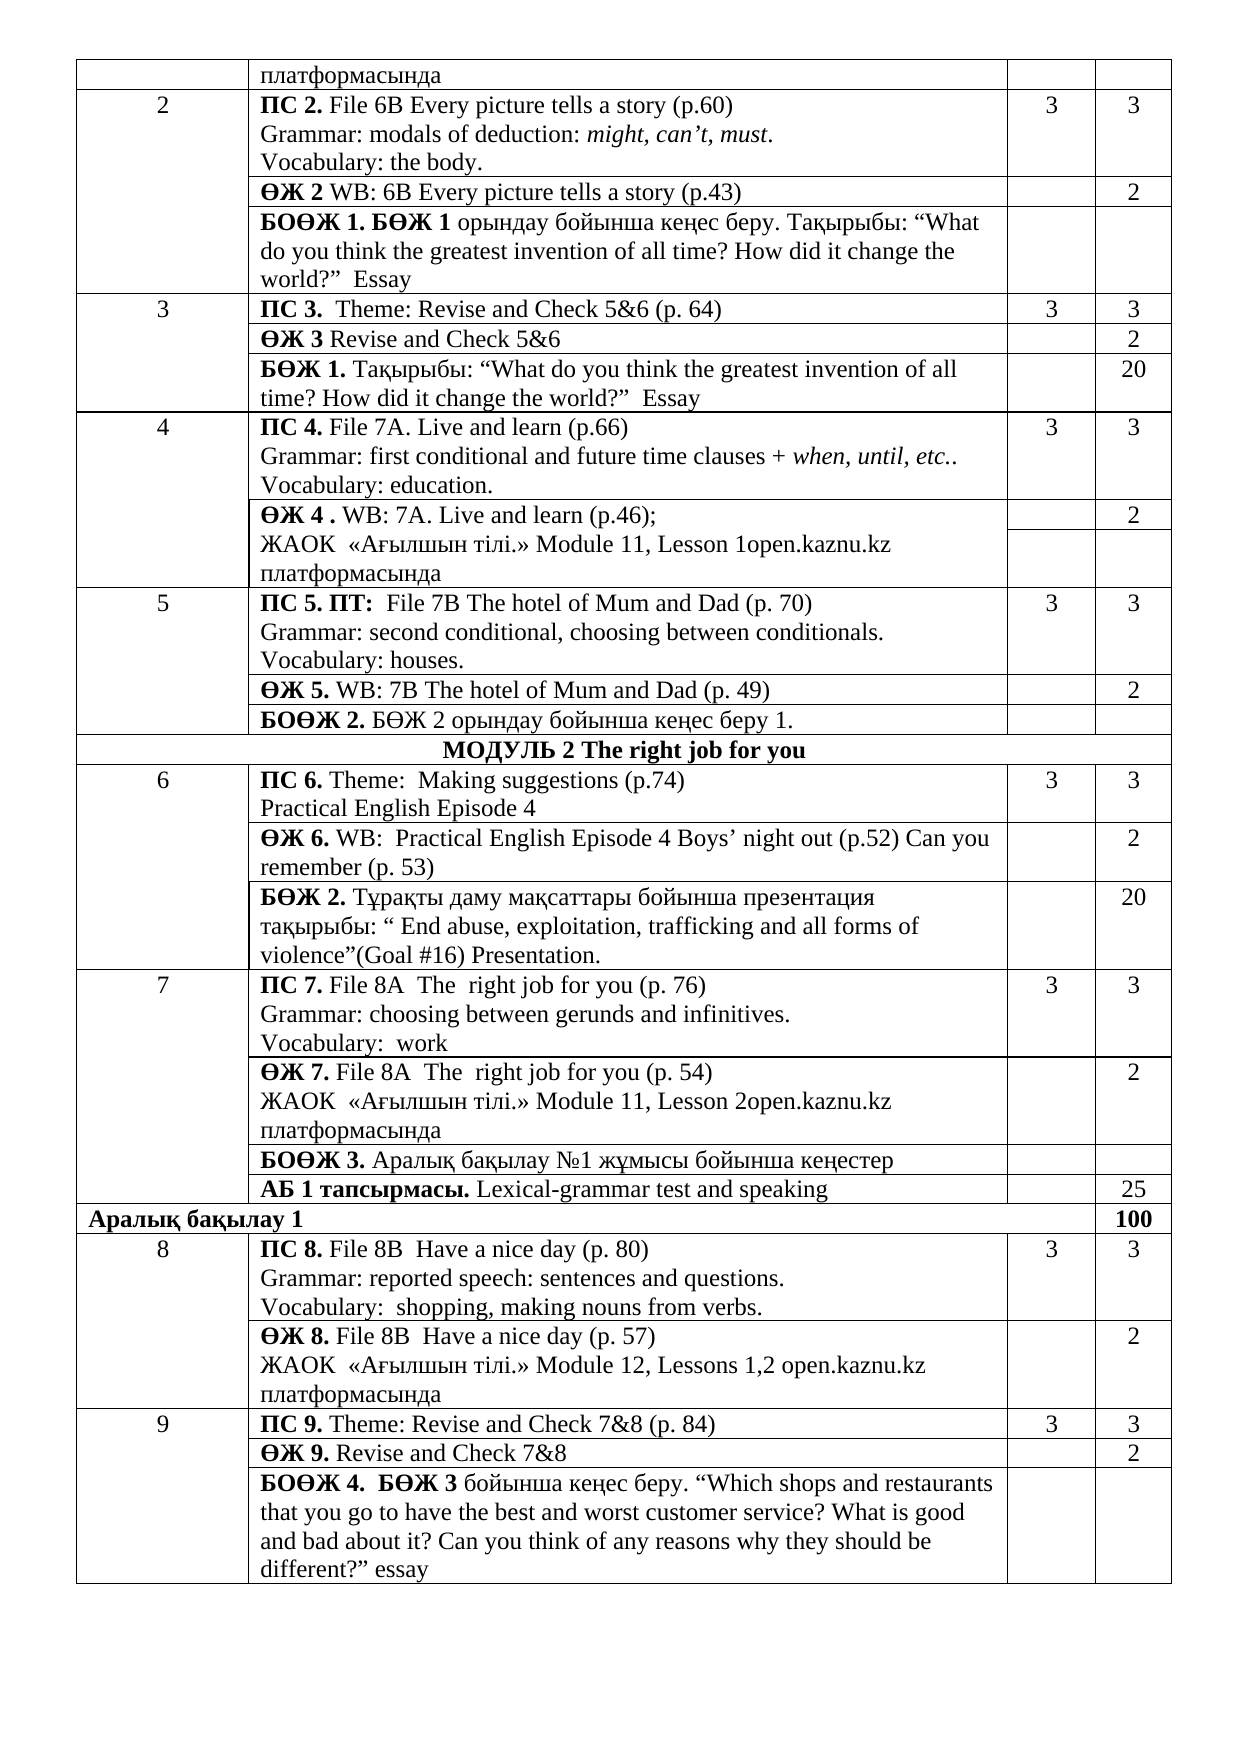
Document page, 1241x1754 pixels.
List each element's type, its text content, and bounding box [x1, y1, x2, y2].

table_cell ПС 2. File 6B Every picture tells a story (p.60) Grammar: modals of deduction: might, can’t, must. Vocabulary: the body. [249, 90, 1007, 176]
table_cell [1096, 1145, 1171, 1173]
table_cell [1008, 500, 1095, 529]
table_cell [1008, 882, 1095, 969]
table_cell 2 [1096, 675, 1171, 704]
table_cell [249, 60, 1007, 89]
table_cell [1008, 177, 1095, 206]
table_cell 8 [77, 1234, 248, 1408]
table_cell 2 [77, 90, 248, 293]
table_cell 20 [1096, 354, 1171, 411]
table_cell 3 [1008, 1234, 1095, 1320]
table_cell БОӨЖ 1. БӨЖ 1 орындау бойынша кеңес беру. Тақырыбы: “What do you think the greatest invention of all time? How did it change the world?” Essay [249, 207, 1007, 293]
table_cell БОӨЖ 3. Аралық бақылау №1 жұмысы бойынша кеңестер [249, 1145, 1007, 1173]
table_cell ӨЖ 8. File 8B Have a nice day (p. 57) ЖАОК «Ағылшын тілі.» Module 12, Lessons 1,2 open.kaznu.kz платформасында [249, 1321, 1007, 1408]
table_cell 3 [1096, 413, 1171, 499]
table_cell 3 [1008, 294, 1095, 323]
table_cell [1008, 1058, 1095, 1144]
table_cell 3 [1096, 294, 1171, 323]
table_cell 3 [1008, 970, 1095, 1056]
table_cell [1008, 1439, 1095, 1467]
table_cell 3 [1008, 413, 1095, 499]
table_cell 3 [1096, 90, 1171, 176]
table_cell ПС 7. File 8A The right job for you (p. 76) Grammar: choosing between gerunds and infinitives. Vocabulary: work [249, 970, 1007, 1056]
table_cell 25 [1096, 1175, 1171, 1203]
table_cell БӨЖ 1. Тақырыбы: “What do you think the greatest invention of all time? How did it change the world?” Essay [249, 354, 1007, 411]
table_cell [1096, 207, 1171, 293]
table_cell [1008, 705, 1095, 734]
table_cell ӨЖ 4 ​. WB: 7A. Live and learn (p.46); ЖАОК «Ағылшын тілі.» Module 11, Lesson 1open.kaznu.kz платформасында [250, 500, 1007, 587]
table_cell ӨЖ 6. WB: Practical English Episode 4 Boys’ night out (p.52) Can you remember (p. 53) [249, 823, 1007, 881]
table_cell 3 [1096, 1234, 1171, 1320]
table_cell [1096, 530, 1171, 587]
table_cell БОӨЖ 2. БӨЖ 2 орындау бойынша кеңес беру 1. [249, 705, 1007, 734]
table_cell 3 [1008, 765, 1095, 822]
table_cell 2 [1096, 1321, 1171, 1408]
table_cell ӨЖ 3 Revise and Check 5&6 [249, 324, 1007, 353]
table_cell [1008, 324, 1095, 353]
table_cell [1008, 354, 1095, 411]
table_cell 100 [1096, 1204, 1171, 1233]
table_cell 3 [1008, 1409, 1095, 1437]
table_cell ПС 8. File 8B Have a nice day (p. 80) Grammar: reported speech: sentences and questions. Vocabulary: shopping, making nouns from verbs. [249, 1234, 1007, 1320]
table_cell [1008, 1145, 1095, 1173]
table_cell ӨЖ 2 WB: 6B Every picture tells a story (p.43) [249, 177, 1007, 206]
table_cell ПС 9. Theme: Revise and Check 7&8 (p. 84) [249, 1409, 1007, 1437]
table_cell [1008, 1321, 1095, 1408]
table_cell 2 [1096, 324, 1171, 353]
table_cell 3 [1096, 970, 1171, 1056]
table_cell [1008, 207, 1095, 293]
table_cell 7 [77, 970, 248, 1203]
table_cell ПС 3. ​ Theme: Revise and Check 5&6 (p. 64) [249, 294, 1007, 323]
table_cell ПС 4. File 7A. Live and learn (p.66) Grammar: first conditional and future time clauses + when, until, etc.. Vocabulary: education. [249, 413, 1007, 499]
table_cell ӨЖ 7. File 8A The right job for you (p. 54) ЖАОК «Ағылшын тілі.» Module 11, Lesson 2open.kaznu.kz платформасында [249, 1058, 1007, 1144]
table_cell 5 [77, 588, 248, 734]
table_cell 20 [1096, 882, 1171, 969]
table_cell Аралық бақылау 1 [77, 1204, 1095, 1233]
table_cell ӨЖ 5. WB: 7B The hotel of Mum and Dad (p. 49) [249, 675, 1007, 704]
table_cell 3 [1008, 90, 1095, 176]
table_cell 6 [77, 765, 248, 969]
table_cell ПС 6. Theme: Making suggestions (p.74) Practical English Episode 4 [249, 765, 1007, 822]
table_cell [1096, 1468, 1171, 1583]
table_cell МОДУЛЬ 2 The right job for you [77, 735, 1171, 764]
table_cell 3 [1096, 588, 1171, 674]
table_cell 2 [1096, 500, 1171, 529]
table_cell [1096, 705, 1171, 734]
table_cell [1008, 1468, 1095, 1583]
table_cell 3 [1096, 1409, 1171, 1437]
table_cell [1008, 823, 1095, 881]
table_cell 2 [1096, 60, 1171, 89]
table_cell 2 [1096, 177, 1171, 206]
table_cell 9 [77, 1409, 248, 1583]
table_cell [1008, 60, 1095, 89]
table_cell 3 [77, 294, 248, 411]
table_cell 2 [1096, 1439, 1171, 1467]
table_cell БОӨЖ 4. БӨЖ 3 бойынша кеңес беру. “Which shops and restaurants that you go to have the best and worst customer service? What is good and bad about it? Can you think of any reasons why they should be different?” essay [249, 1468, 1007, 1583]
table_cell [1008, 675, 1095, 704]
table_cell АБ 1 тапсырмасы. Lexical-grammar test and speaking [249, 1175, 1007, 1203]
table_cell [1008, 530, 1095, 587]
table_cell 2 [1096, 1058, 1171, 1144]
table_cell [1008, 1175, 1095, 1203]
table_cell 4 [77, 413, 248, 587]
table_cell ПС 5. ПТ: File 7B The hotel of Mum and Dad (p. 70) Grammar: second conditional, choosing between conditionals. Vocabulary: houses. [249, 588, 1007, 674]
table_cell 2 [1096, 823, 1171, 881]
table_cell БӨЖ 2. Тұрақты даму мақсаттары бойынша презентация тақырыбы: “ End abuse, exploitation, trafficking and all forms of violence”(Goal #16) Presentation. [250, 882, 1007, 969]
table_cell 3 [1008, 588, 1095, 674]
table_cell ӨЖ 9. Revise and Check 7&8 [249, 1439, 1007, 1467]
table_cell 3 [1096, 765, 1171, 822]
